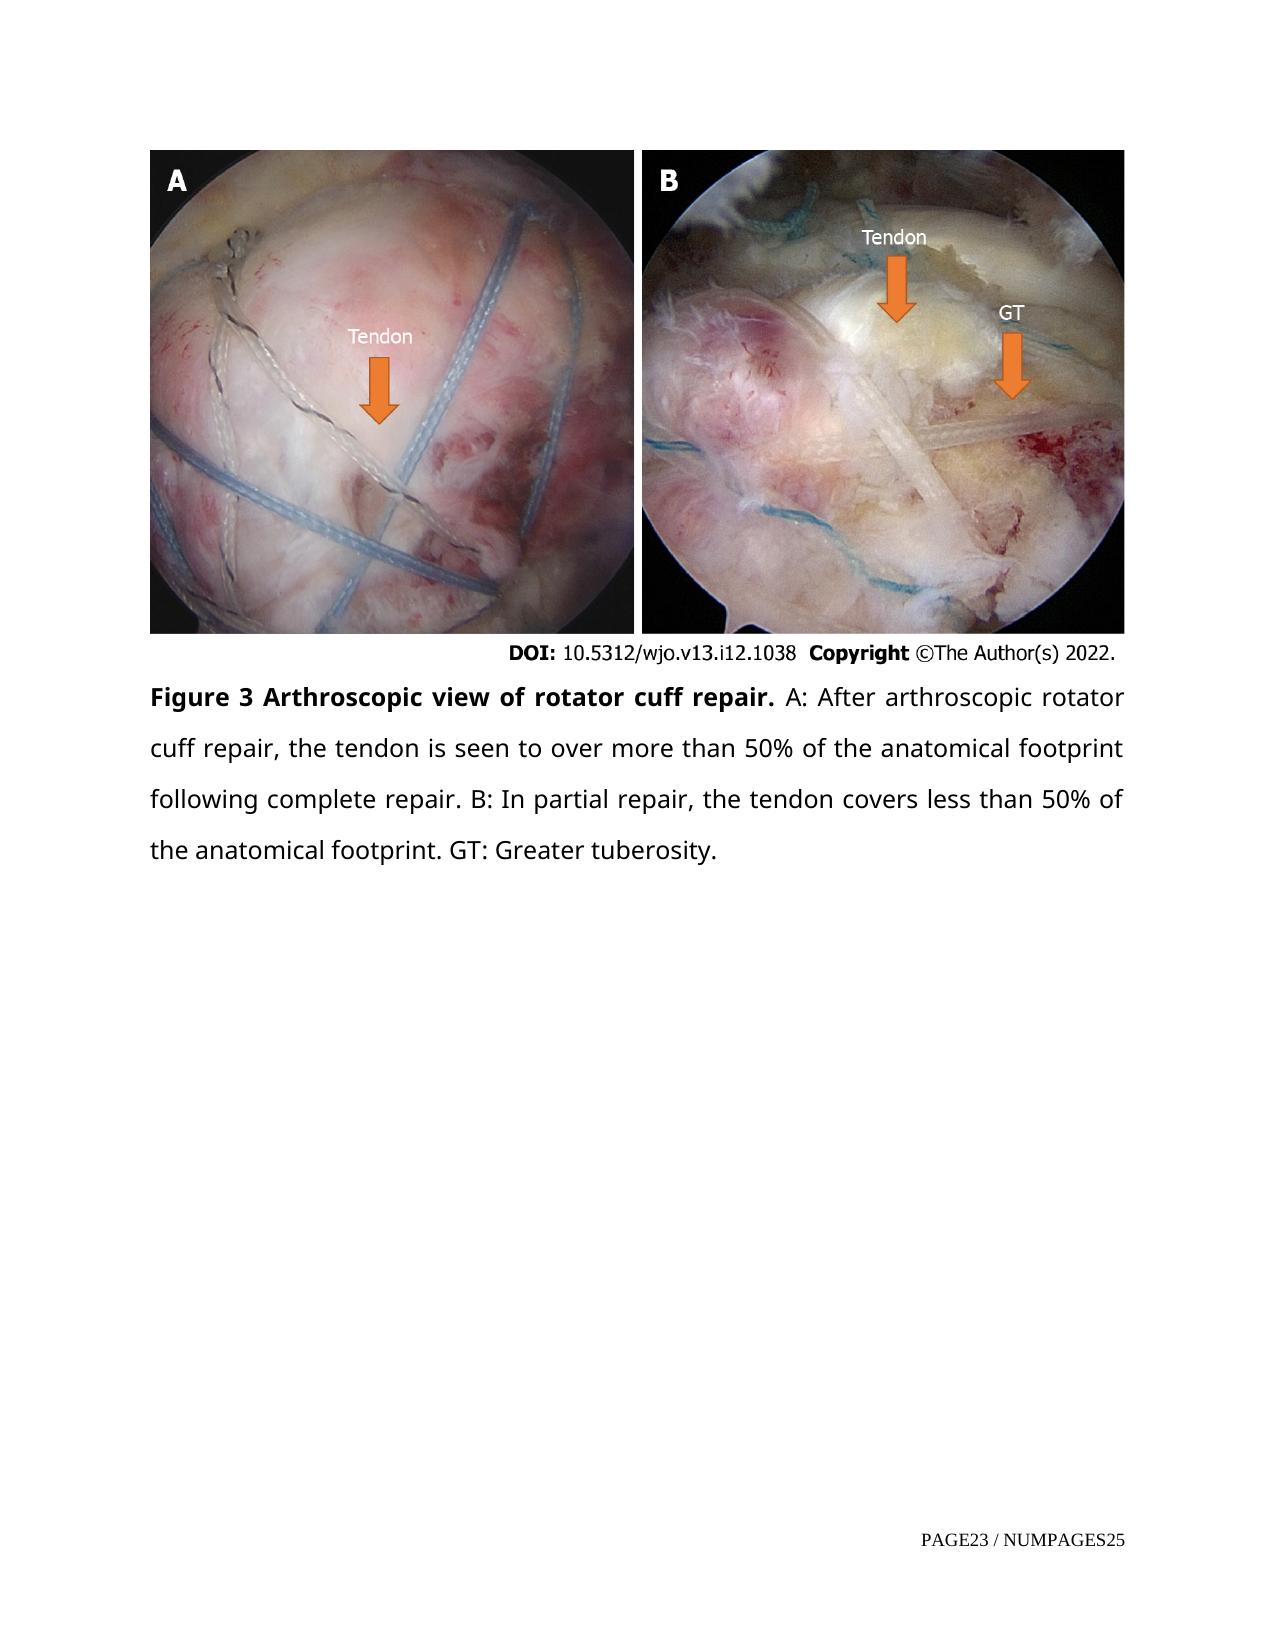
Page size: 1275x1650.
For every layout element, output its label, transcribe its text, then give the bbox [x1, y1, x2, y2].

picture [150, 150, 1125, 666]
text Figure 3 Arthroscopic view of rotator cuff repair. A: After arthroscopic rotator cuff repair, the tendon is seen to over more than 50% of the anatomical footprint following complete repair. B: In partial repair, the tendon covers less than 50% of the anatomical footprint. GT: Greater tuberosity. [150, 679, 1125, 867]
